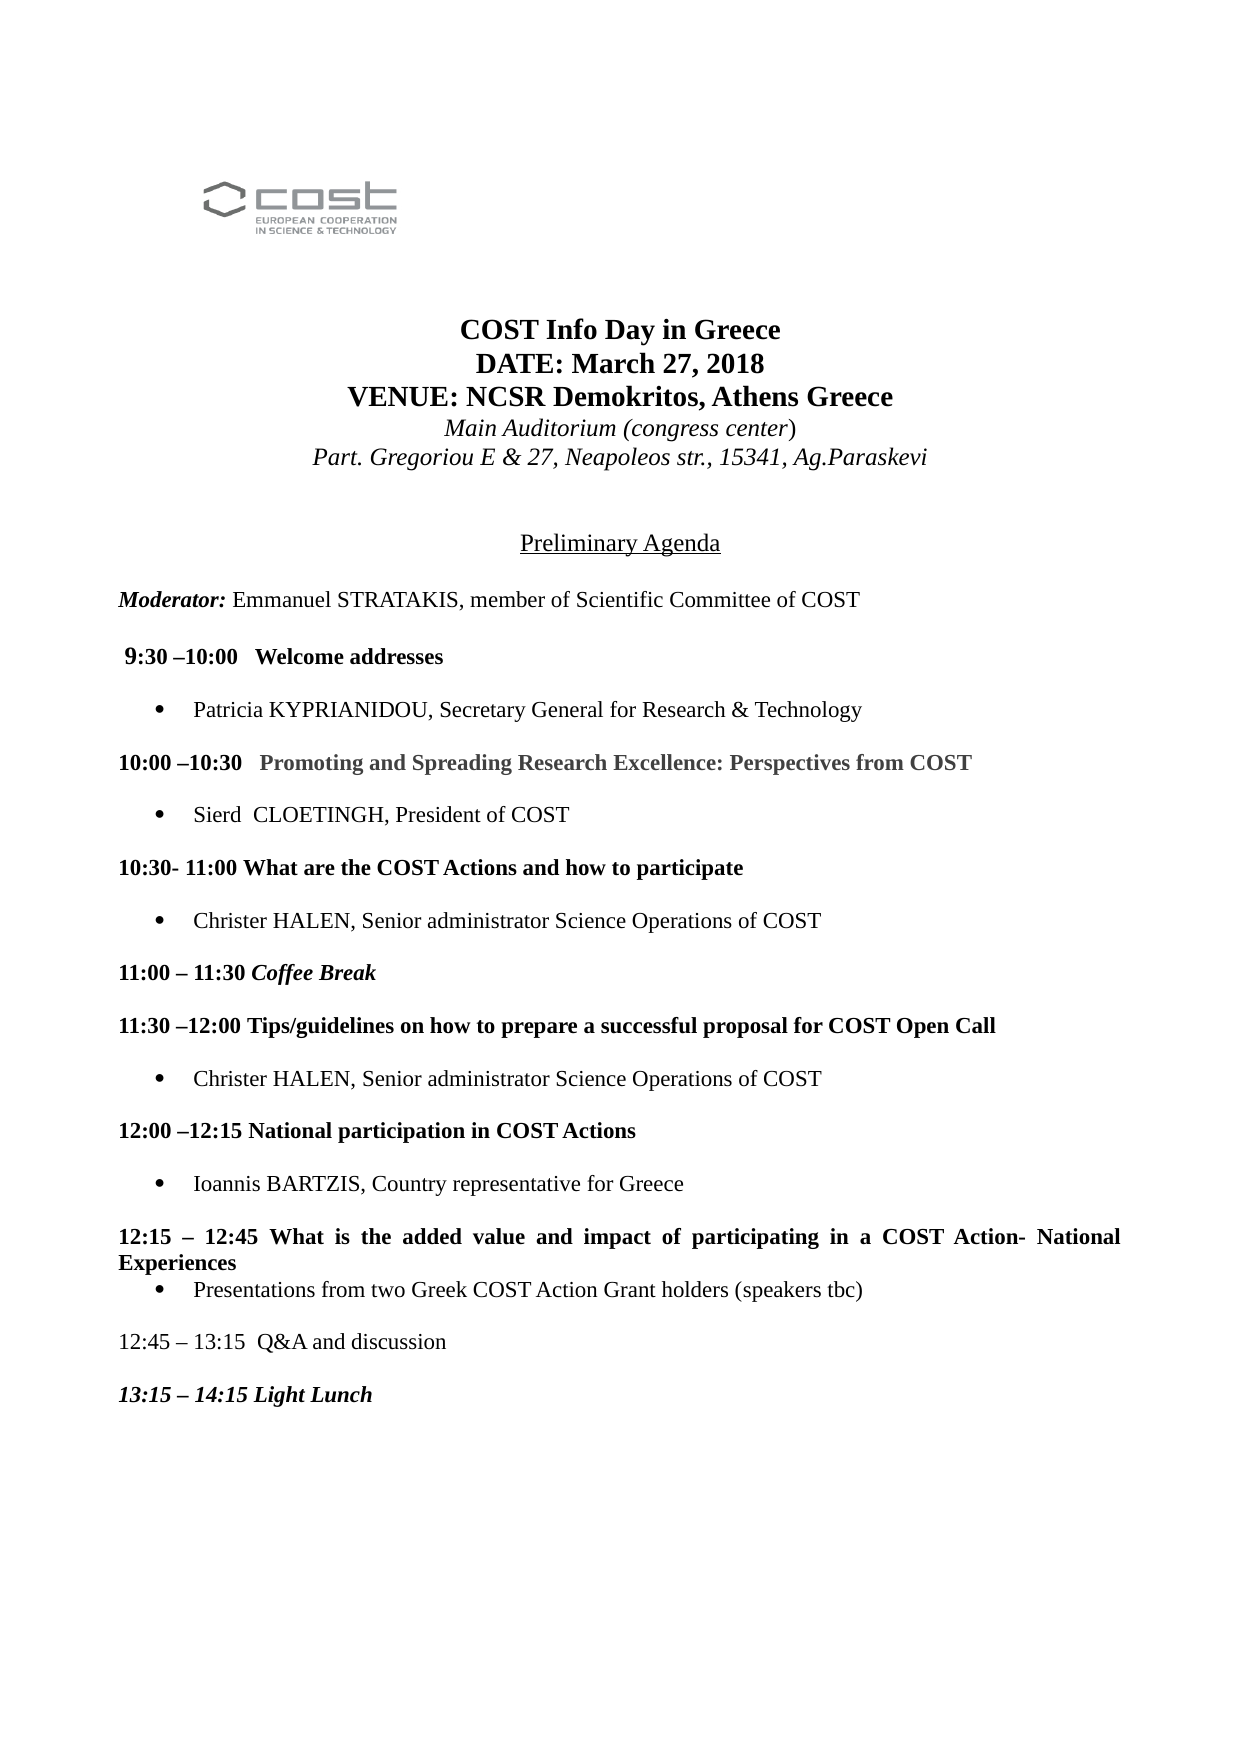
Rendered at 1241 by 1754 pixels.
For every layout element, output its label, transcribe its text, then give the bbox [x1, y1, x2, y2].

picture [118, 118, 1017, 284]
text Moderator: Emmanuel STRATAKIS, member of Scientific Committee of COST [118, 586, 1122, 612]
text 10:00 –10:30 Promoting and Spreading Research Excellence: Perspectives from COST [118, 748, 1122, 775]
text 13:15 – 14:15 Light Lunch [118, 1381, 1122, 1407]
list Ioannis BARTZIS, Country representative for Greece [156, 1170, 1122, 1197]
text DATE: March 27, 2018 [118, 346, 1122, 379]
text 12:15 – 12:45 What is the added value and impact of participating in a COST Action- National Experiences [118, 1223, 1122, 1276]
text Preliminary Agenda [118, 528, 1122, 557]
text VENUE: NCSR Demokritos, Athens Greece [118, 379, 1122, 413]
text 9:30 –10:00 Welcome addresses [118, 641, 1122, 669]
text 12:00 –12:15 National participation in COST Actions [118, 1117, 1122, 1144]
text COST Info Day in Greece [118, 312, 1122, 346]
text 11:30 –12:00 Tips/guidelines on how to prepare a successful proposal for COST Open Call [118, 1012, 1122, 1038]
text Main Auditorium (congress center) [118, 413, 1122, 442]
text 10:30- 11:00 What are the COST Actions and how to participate [118, 854, 1122, 880]
list Christer HALEN, Senior administrator Science Operations of COST [156, 1065, 1122, 1091]
text Part. Gregoriou E & 27, Neapoleos str., 15341, Ag.Paraskevi [118, 442, 1122, 471]
list Patricia KYPRIANIDOU, Secretary General for Research & Technology [156, 696, 1122, 722]
list Sierd CLOETINGH, President of COST [156, 801, 1122, 828]
text 11:00 – 11:30 Coffee Break [118, 959, 1122, 986]
list Christer HALEN, Senior administrator Science Operations of COST [156, 907, 1122, 933]
text 12:45 – 13:15 Q&A and discussion [118, 1328, 1122, 1355]
list Presentations from two Greek COST Action Grant holders (speakers tbc) [156, 1276, 1122, 1302]
